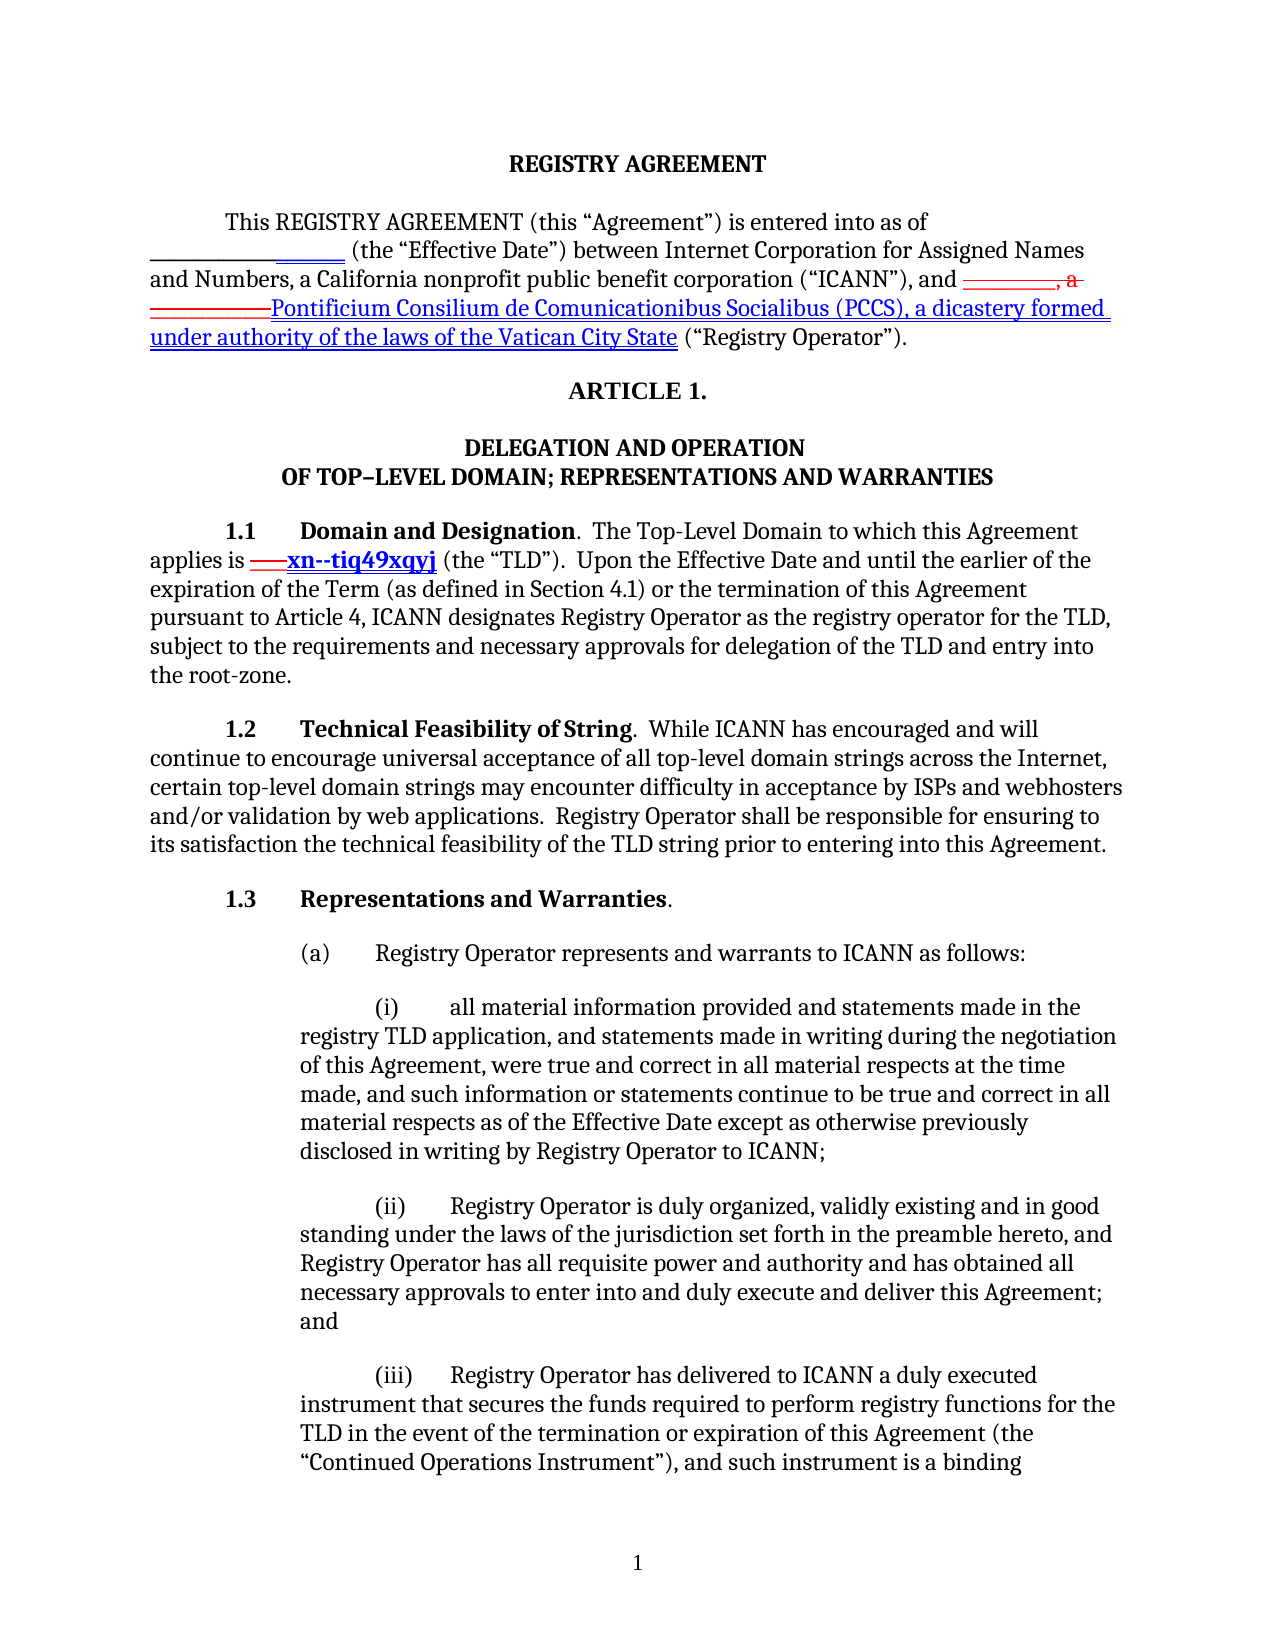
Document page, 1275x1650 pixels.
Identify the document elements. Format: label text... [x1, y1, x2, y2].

text Representations and Warranties. [150, 884, 1125, 914]
title REGISTRY AGREEMENT [150, 150, 1125, 179]
text Domain and Designation. The Top-Level Domain to which this Agreement applies is ____xn--tiq49xqyj (the “TLD”). Upon the Effective Date and until the earlier of the expiration of the Term (as defined in Section 4.1) or the termination of this Agreement pursuant to Article 4, ICANN designates Registry Operator as the registry operator for the TLD, subject to the requirements and necessary approvals for delegation of the TLD and entry into the root-zone. [150, 516, 1125, 689]
text Technical Feasibility of String. While ICANN has encouraged and will continue to encourage universal acceptance of all top-level domain strings across the Internet, certain top-level domain strings may encounter difficulty in acceptance by ISPs and webhosters and/or validation by web applications. Registry Operator shall be responsible for ensuring to its satisfaction the technical feasibility of the TLD string prior to entering into this Agreement. [150, 714, 1125, 859]
text DELEGATION AND OPERATION OF TOP–LEVEL DOMAIN; REPRESENTATIONS AND WARRANTIES [150, 376, 1125, 491]
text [300, 1360, 1125, 1476]
text This REGISTRY AGREEMENT (this “Agreement”) is entered into as of _________________ (the “Effective Date”) between Internet Corporation for Assigned Names and Numbers, a California nonprofit public benefit corporation (“ICANN”), and __________, a _____________Pontificium Consilium de Comunicationibus Socialibus (PCCS), a dicastery formed under authority of the laws of the Vatican City State (“Registry Operator”). [150, 207, 1125, 351]
text Registry Operator represents and warrants to ICANN as follows: [150, 939, 1125, 967]
text Registry Operator is duly organized, validly existing and in good standing under the laws of the jurisdiction set forth in the preamble hereto, and Registry Operator has all requisite power and authority and has obtained all necessary approvals to enter into and duly execute and deliver this Agreement; and [300, 1191, 1125, 1335]
text all material information provided and statements made in the registry TLD application, and statements made in writing during the negotiation of this Agreement, were true and correct in all material respects at the time made, and such information or statements continue to be true and correct in all material respects as of the Effective Date except as otherwise previously disclosed in writing by Registry Operator to ICANN; [300, 992, 1125, 1166]
